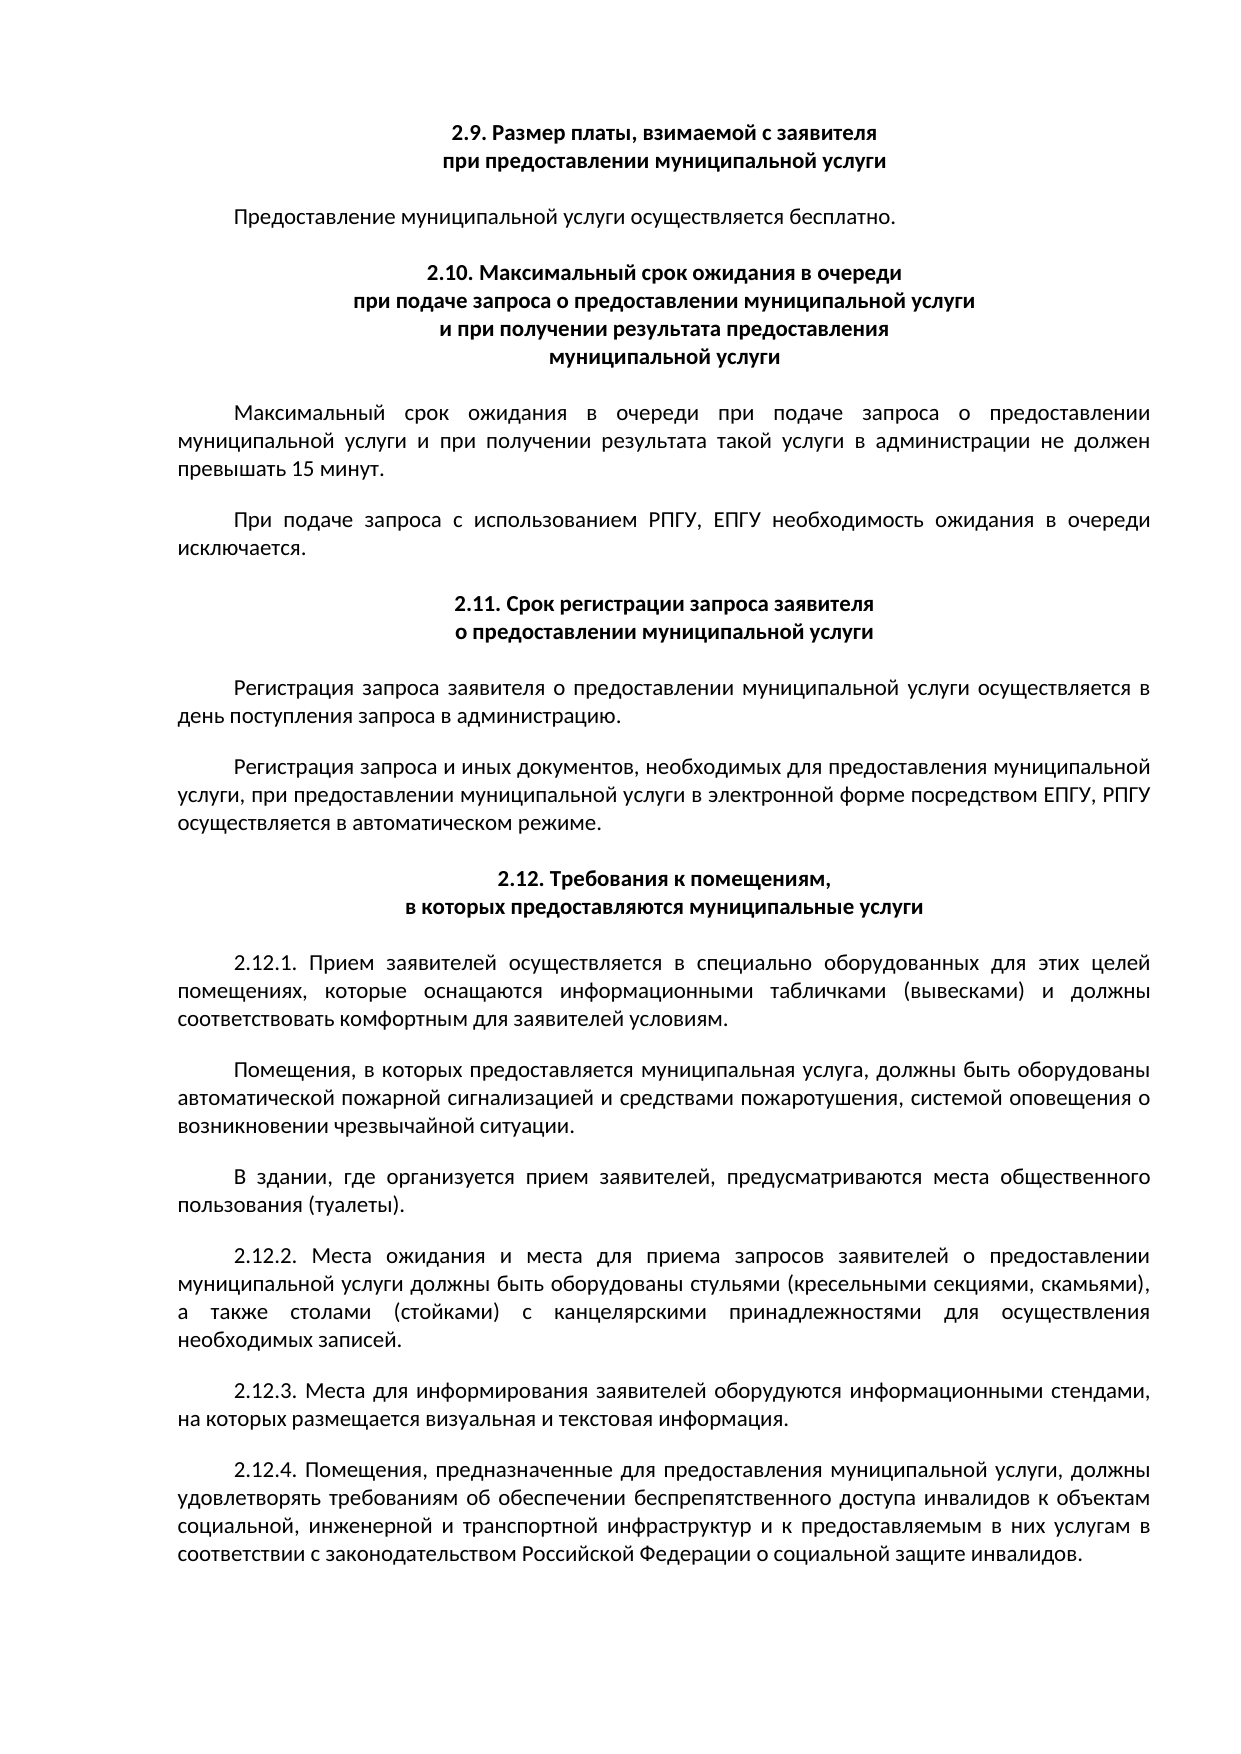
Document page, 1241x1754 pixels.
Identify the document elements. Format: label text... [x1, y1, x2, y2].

title 2.11. Срок регистрации запроса заявителя [177, 589, 1152, 617]
title о предоставлении муниципальной услуги [177, 617, 1152, 645]
title при предоставлении муниципальной услуги [177, 146, 1152, 174]
title при подаче запроса о предоставлении муниципальной услуги [177, 286, 1152, 314]
text 2.12.3. Места для информирования заявителей оборудуются информационными стендами, на которых размещается визуальная и текстовая информация. [177, 1376, 1152, 1432]
text Регистрация запроса заявителя о предоставлении муниципальной услуги осуществляется в день поступления запроса в администрацию. [177, 673, 1152, 729]
text Регистрация запроса и иных документов, необходимых для предоставления муниципальной услуги, при предоставлении муниципальной услуги в электронной форме посредством ЕПГУ, РПГУ осуществляется в автоматическом режиме. [177, 752, 1152, 836]
title в которых предоставляются муниципальные услуги [177, 892, 1152, 921]
text 2.12.4. Помещения, предназначенные для предоставления муниципальной услуги, должны удовлетворять требованиям об обеспечении беспрепятственного доступа инвалидов к объектам социальной, инженерной и транспортной инфраструктур и к предоставляемым в них услугам в соответствии с законодательством Российской Федерации о социальной защите инвалидов. [177, 1455, 1152, 1567]
text Предоставление муниципальной услуги осуществляется бесплатно. [177, 202, 1152, 230]
text При подаче запроса с использованием РПГУ, ЕПГУ необходимость ожидания в очереди исключается. [177, 505, 1152, 561]
text Помещения, в которых предоставляется муниципальная услуга, должны быть оборудованы автоматической пожарной сигнализацией и средствами пожаротушения, системой оповещения о возникновении чрезвычайной ситуации. [177, 1056, 1152, 1139]
title и при получении результата предоставления [177, 314, 1152, 342]
title 2.12. Требования к помещениям, [177, 864, 1152, 892]
title 2.9. Размер платы, взимаемой с заявителя [177, 118, 1152, 146]
title муниципальной услуги [177, 342, 1152, 370]
title 2.10. Максимальный срок ожидания в очереди [177, 258, 1152, 286]
text 2.12.2. Места ожидания и места для приема запросов заявителей о предоставлении муниципальной услуги должны быть оборудованы стульями (кресельными секциями, скамьями), а также столами (стойками) с канцелярскими принадлежностями для осуществления необходимых записей. [177, 1241, 1152, 1353]
text Максимальный срок ожидания в очереди при подаче запроса о предоставлении муниципальной услуги и при получении результата такой услуги в администрации не должен превышать 15 минут. [177, 398, 1152, 482]
text 2.12.1. Прием заявителей осуществляется в специально оборудованных для этих целей помещениях, которые оснащаются информационными табличками (вывесками) и должны соответствовать комфортным для заявителей условиям. [177, 948, 1152, 1033]
text В здании, где организуется прием заявителей, предусматриваются места общественного пользования (туалеты). [177, 1162, 1152, 1218]
